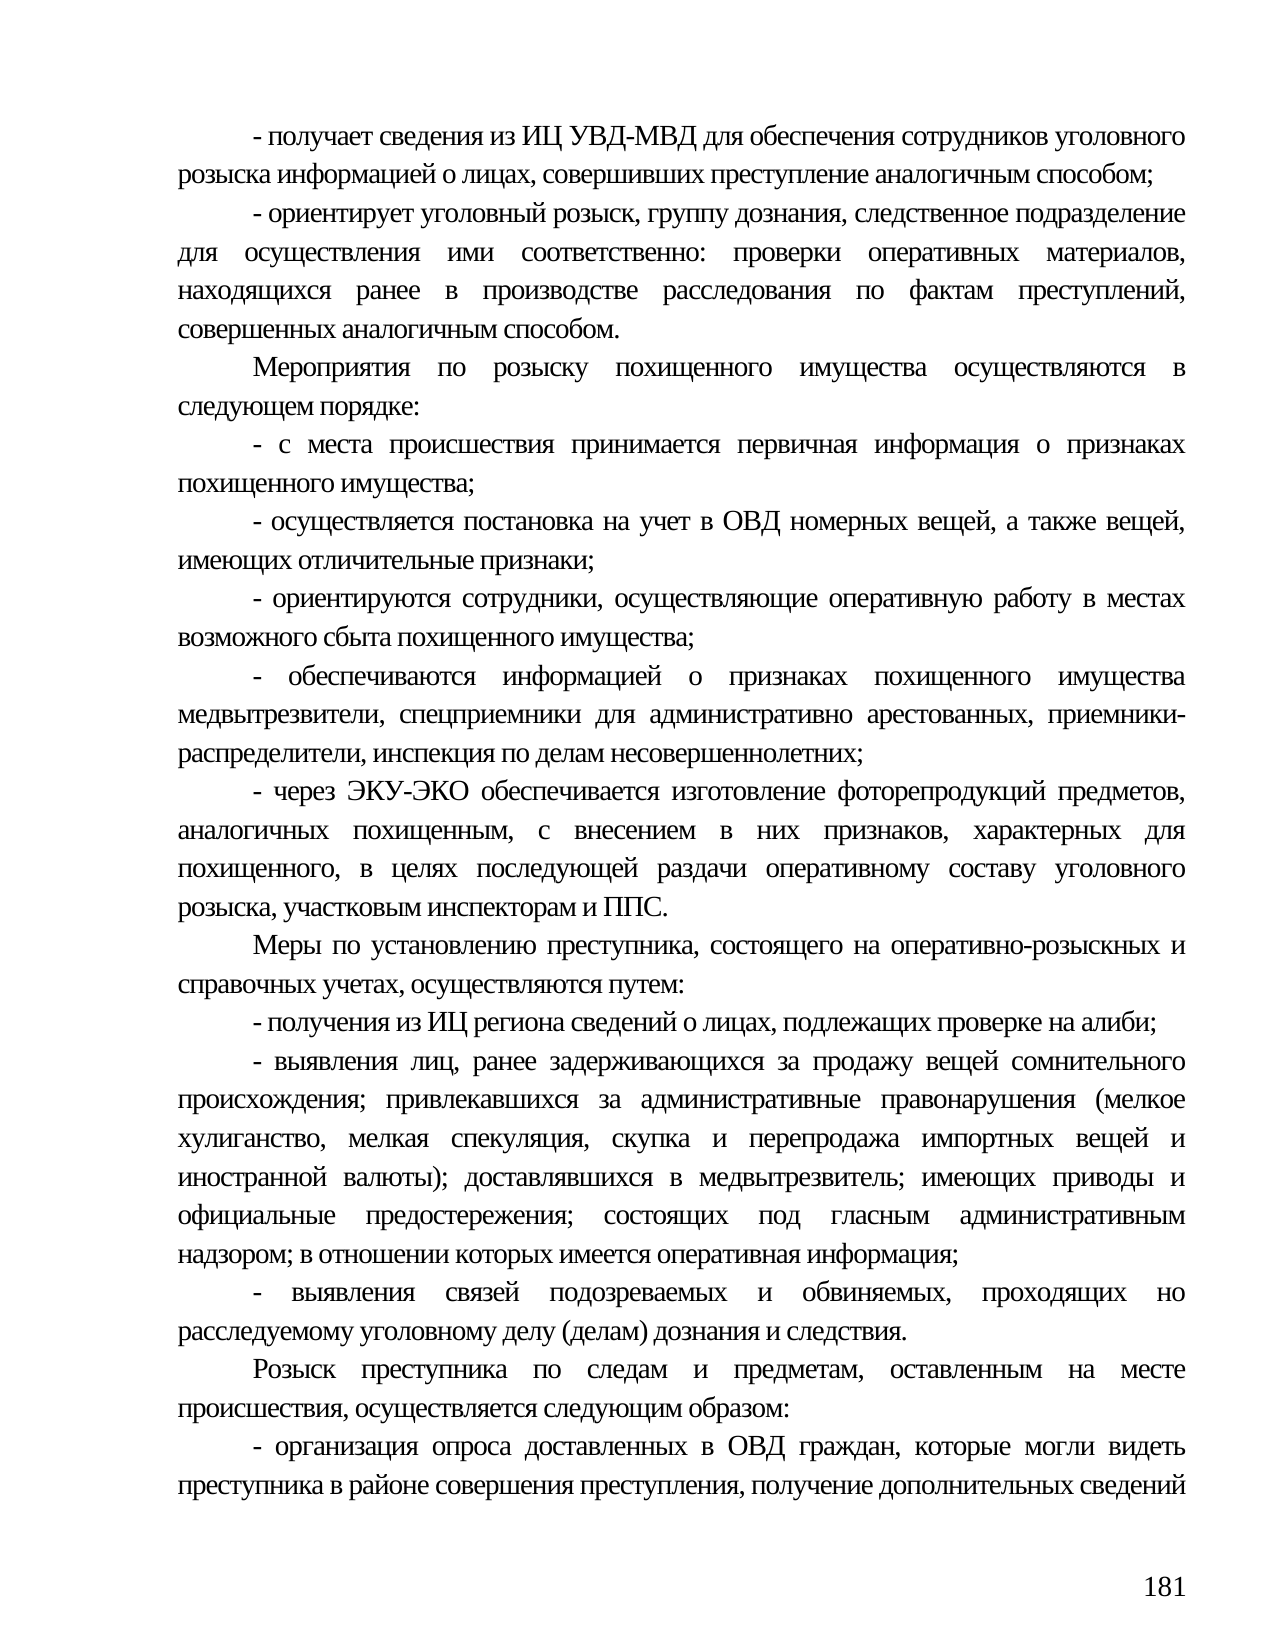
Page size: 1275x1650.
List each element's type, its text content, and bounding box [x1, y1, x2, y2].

text Меры по установлению преступника, состоящего на оперативно-розыскных и справочных учетах, осуществляются путем: [177, 927, 1186, 999]
text - через ЭКУ-ЭКО обеспечивается изготовление фоторепродукций предметов, аналогичных похищенным, с внесением в них признаков, характерных для похищенного, в целях последующей раздачи оперативному составу уголовного розыска, участковым инспекторам и ППС. [177, 773, 1186, 922]
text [177, 1428, 1186, 1501]
text Мероприятия по розыску похищенного имущества осуществляются в следующем порядке: [177, 349, 1186, 421]
text - обеспечиваются информацией о признаках похищенного имущества медвытрезвители, спецприемники для административно арестованных, приемники-распределители, инспекция по делам несовершеннолетних; [177, 658, 1186, 768]
text - выявления лиц, ранее задерживающихся за продажу вещей сомнительного происхождения; привлекавшихся за административные правонарушения (мелкое хулиганство, мелкая спекуляция, скупка и перепродажа импортных вещей и иностранной валюты); доставлявшихся в медвытрезвитель; имеющих приводы и официальные предостережения; состоящих под гласным административным надзором; в отношении которых имеется оперативная информация; [177, 1043, 1186, 1269]
text - осуществляется постановка на учет в ОВД номерных вещей, а также вещей, имеющих отличительные признаки; [177, 503, 1186, 576]
text - с места происшествия принимается первичная информация о признаках похищенного имущества; [177, 426, 1186, 498]
text - выявления связей подозреваемых и обвиняемых, проходящих но расследуемому уголовному делу (делам) дознания и следствия. [177, 1274, 1186, 1346]
text Розыск преступника по следам и предметам, оставленным на месте происшествия, осуществляется следующим образом: [177, 1351, 1186, 1423]
text - получения из ИЦ региона сведений о лицах, подлежащих проверке на алиби; [177, 1004, 1186, 1038]
text - получает сведения из ИЦ УВД-МВД для обеспечения сотрудников уголовного розыска информацией о лицах, совершивших преступление аналогичным способом; [177, 118, 1186, 190]
text - ориентируются сотрудники, осуществляющие оперативную работу в местах возможного сбыта похищенного имущества; [177, 581, 1186, 653]
text - ориентирует уголовный розыск, группу дознания, следственное подразделение для осуществления ими соответственно: проверки оперативных материалов, находящихся ранее в производстве расследования по фактам преступлений, совершенных аналогичным способом. [177, 195, 1186, 344]
